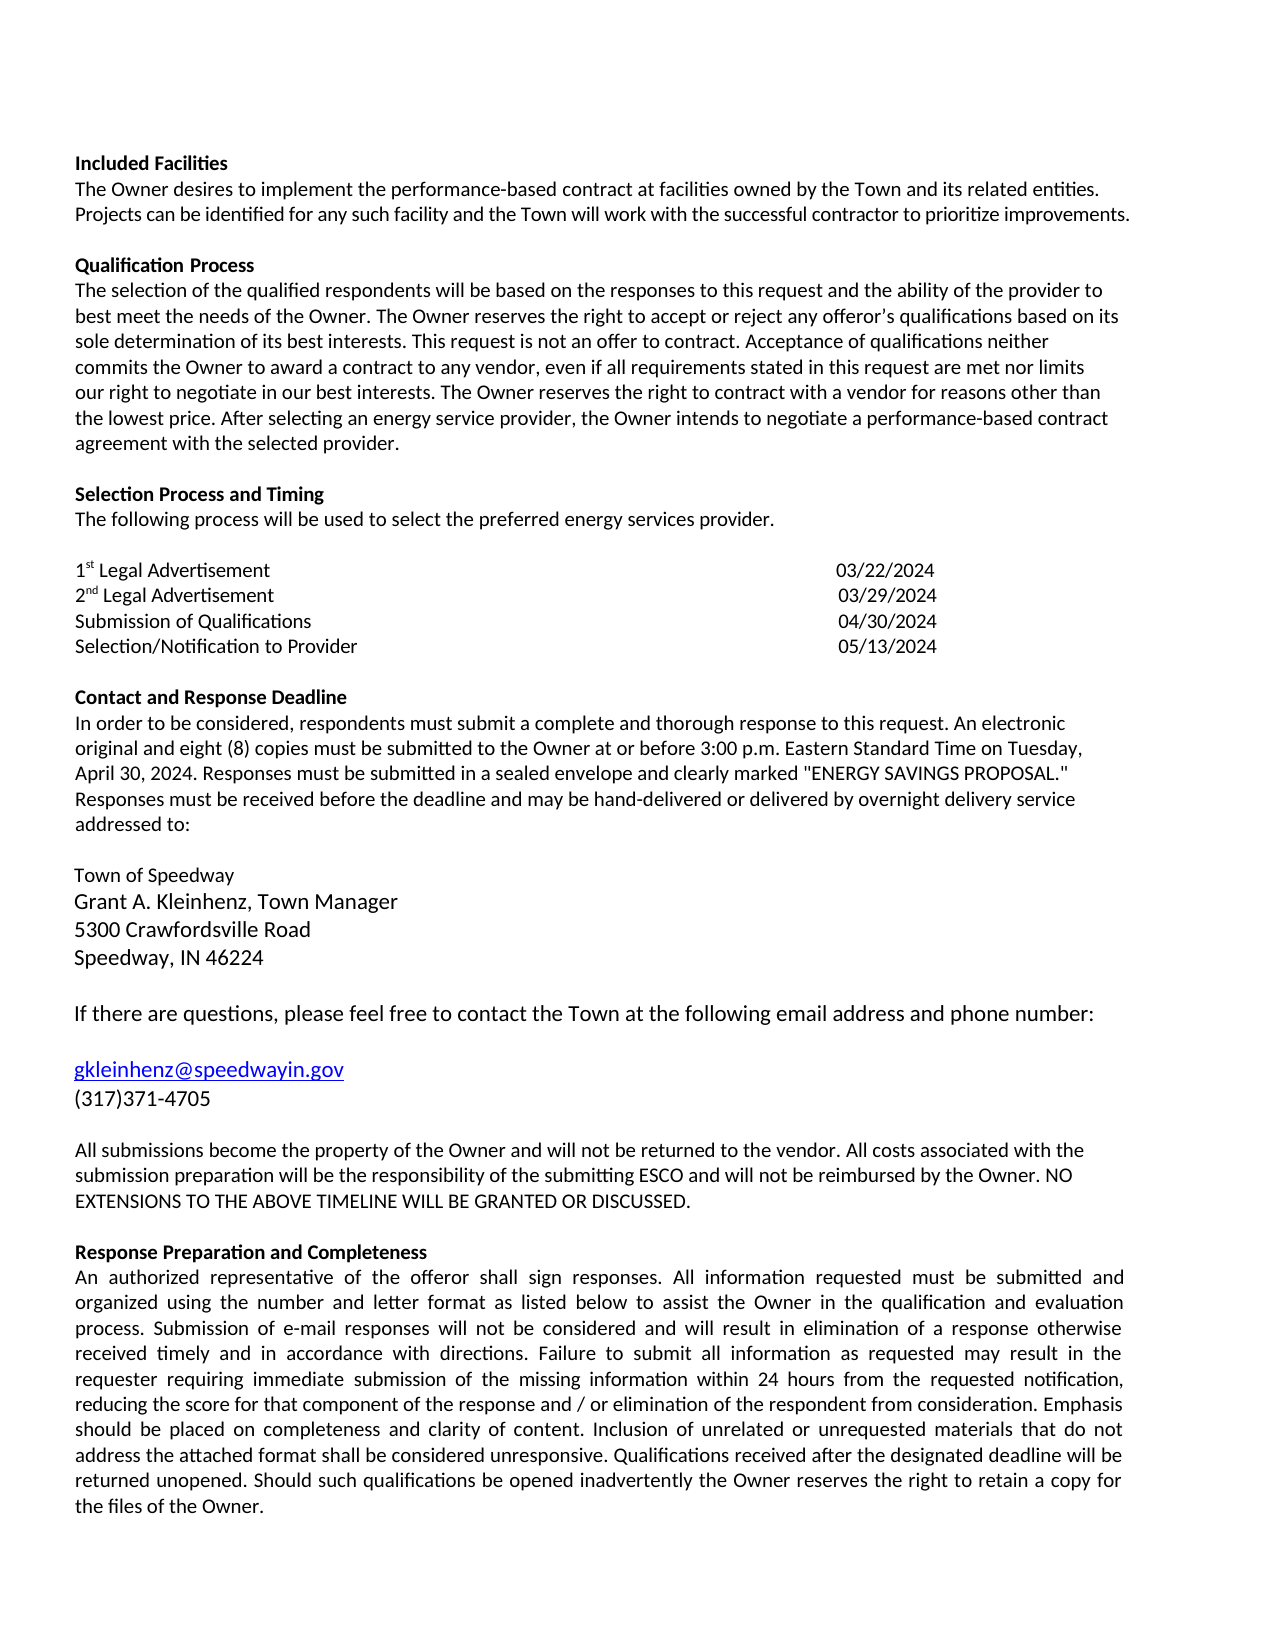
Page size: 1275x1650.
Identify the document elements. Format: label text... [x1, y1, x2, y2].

text Grant A. Kleinhenz, Town Manager [74, 887, 1135, 916]
text Submission of Qualifications 04/30/2024 [75, 608, 1135, 633]
subtitle Contact and Response Deadline [75, 684, 1135, 710]
text Speedway, IN 46224 [74, 943, 1135, 972]
text Town of Speedway [74, 862, 1135, 887]
text The selection of the qualified respondents will be based on the responses to this request and the ability of the provider to best meet the needs of the Owner. The Owner reserves the right to accept or reject any offeror’s qualifications based on its sole determination of its best interests. This request is not an offer to contract. Acceptance of qualifications neither commits the Owner to award a contract to any vendor, even if all requirements stated in this request are met nor limits our right to negotiate in our best interests. The Owner reserves the right to contract with a vendor for reasons other than the lowest price. After selecting an energy service provider, the Owner intends to negotiate a performance-based contract agreement with the selected provider. [75, 278, 1119, 456]
text If there are questions, please feel free to contact the Town at the following email address and phone number: [74, 999, 1135, 1028]
text 1st Legal Advertisement 03/22/2024 [75, 557, 1135, 582]
subtitle Included Facilities [75, 150, 1135, 176]
text The Owner desires to implement the performance-based contract at facilities owned by the Town and its related entities. Projects can be identified for any such facility and the Town will work with the successful contractor to prioritize improvements. [75, 176, 1135, 227]
text An authorized representative of the offeror shall sign responses. All information requested must be submitted and organized using the number and letter format as listed below to assist the Owner in the qualification and evaluation process. Submission of e-mail responses will not be considered and will result in elimination of a response otherwise received timely and in accordance with directions. Failure to submit all information as requested may result in the requester requiring immediate submission of the missing information within 24 hours from the requested notification, reducing the score for that component of the response and / or elimination of the respondent from consideration. Emphasis should be placed on completeness and clarity of content. Inclusion of unrelated or unrequested materials that do not address the attached format shall be considered unresponsive. Qualifications received after the designated deadline will be returned unopened. Should such qualifications be opened inadvertently the Owner reserves the right to retain a copy for the files of the Owner. [75, 1264, 1124, 1518]
text 5300 Crawfordsville Road [74, 916, 1135, 943]
subtitle Selection Process and Timing [75, 481, 1135, 506]
subtitle Qualification Process [75, 252, 1135, 278]
text In order to be considered, respondents must submit a complete and thorough response to this request. An electronic original and eight (8) copies must be submitted to the Owner at or before 3:00 p.m. Eastern Standard Time on Tuesday, April 30, 2024. Responses must be submitted in a sealed envelope and clearly marked "ENERGY SAVINGS PROPOSAL." Responses must be received before the deadline and may be hand-delivered or delivered by overnight delivery service addressed to: [75, 710, 1108, 837]
text The following process will be used to select the preferred energy services provider. [75, 506, 1135, 532]
text Selection/Notification to Provider 05/13/2024 [75, 633, 1135, 659]
subtitle Response Preparation and Completeness [75, 1239, 1135, 1264]
text 2nd Legal Advertisement 03/29/2024 [75, 583, 1135, 608]
text (317)371-4705 [74, 1084, 1135, 1112]
text All submissions become the property of the Owner and will not be returned to the vendor. All costs associated with the submission preparation will be the responsibility of the submitting ESCO and will not be reimbursed by the Owner. NO EXTENSIONS TO THE ABOVE TIMELINE WILL BE GRANTED OR DISCUSSED. [75, 1137, 1135, 1213]
text gkleinhenz@speedwayin.gov [74, 1056, 1135, 1084]
